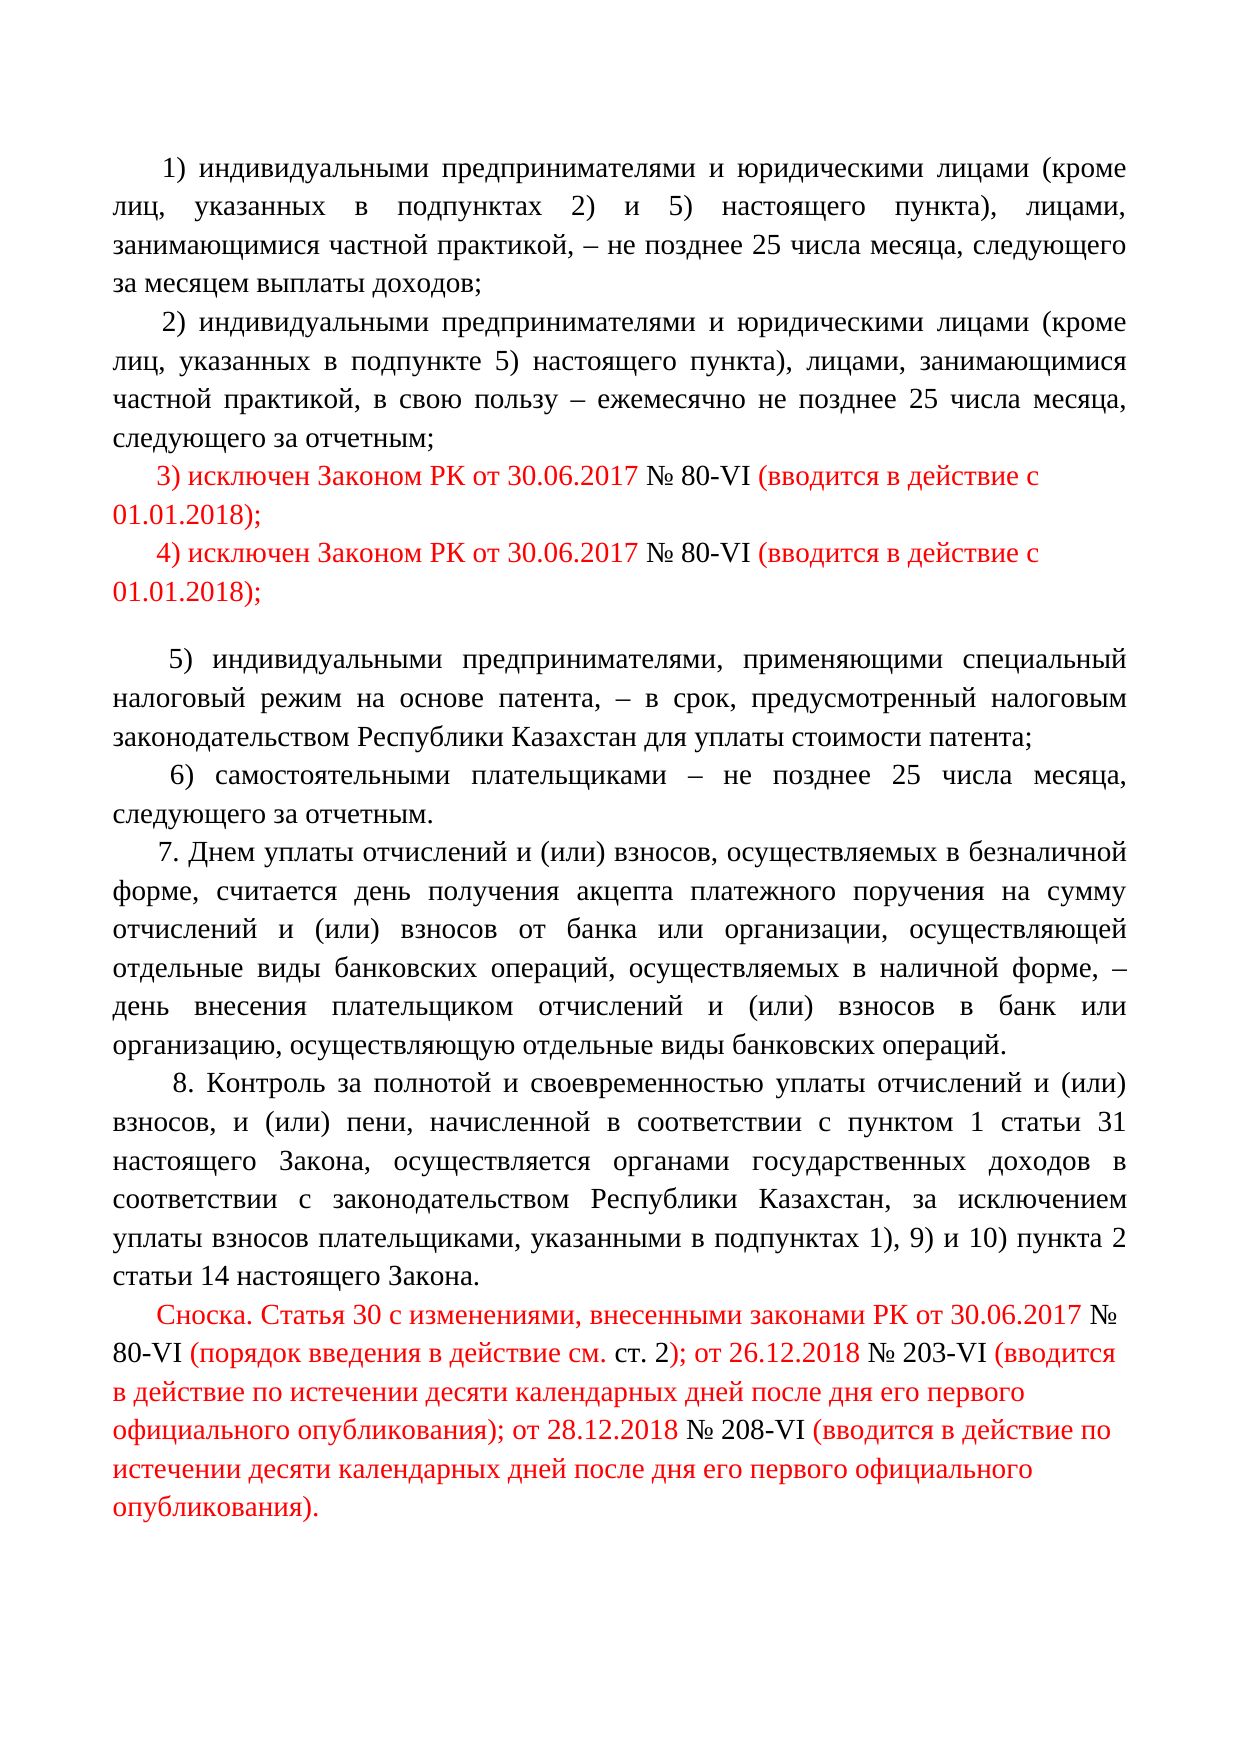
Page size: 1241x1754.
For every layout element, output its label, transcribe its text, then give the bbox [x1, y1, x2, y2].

text 1) индивидуальными предпринимателями и юридическими лицами (кроме лиц, указанных в подпунктах 2) и 5) настоящего пункта), лицами, занимающимися частной практикой, – не позднее 25 числа месяца, следующего за месяцем выплаты доходов; [112, 150, 1128, 299]
text 8. Контроль за полнотой и своевременностью уплаты отчислений и (или) взносов, и (или) пени, начисленной в соответствии с пунктом 1 статьи 31 настоящего Закона, осуществляется органами государственных доходов в соответствии с законодательством Республики Казахстан, за исключением уплаты взносов плательщиками, указанными в подпунктах 1), 9) и 10) пункта 2 статьи 14 настоящего Закона. [112, 1066, 1128, 1292]
text 7. Днем уплаты отчислений и (или) взносов, осуществляемых в безналичной форме, считается день получения акцепта платежного поручения на сумму отчислений и (или) взносов от банка или организации, осуществляющей отдельные виды банковских операций, осуществляемых в наличной форме, – день внесения плательщиком отчислений и (или) взносов в банк или организацию, осуществляющую отдельные виды банковских операций. [112, 834, 1128, 1061]
text 5) индивидуальными предпринимателями, применяющими специальный налоговый режим на основе патента, – в срок, предусмотренный налоговым законодательством Республики Казахстан для уплаты стоимости патента; [112, 642, 1128, 752]
text 2) индивидуальными предпринимателями и юридическими лицами (кроме лиц, указанных в подпункте 5) настоящего пункта), лицами, занимающимися частной практикой, в свою пользу – ежемесячно не позднее 25 числа месяца, следующего за отчетным; [112, 304, 1128, 453]
text 3) исключен Законом РК от 30.06.2017 № 80-VI (вводится в действие с 01.01.2018); 4) исключен Законом РК от 30.06.2017 № 80-VI (вводится в действие с 01.01.2018); [112, 458, 1128, 638]
text Сноска. Статья 30 с изменениями, внесенными законами РК от 30.06.2017 № 80-VI (порядок введения в действие см. ст. 2); от 26.12.2018 № 203-VІ (вводится в действие по истечении десяти календарных дней после дня его первого официального опубликования); от 28.12.2018 № 208-VI (вводится в действие по истечении десяти календарных дней после дня его первого официального опубликования). [112, 1297, 1128, 1553]
text 6) самостоятельными плательщиками – не позднее 25 числа месяца, следующего за отчетным. [112, 757, 1128, 829]
